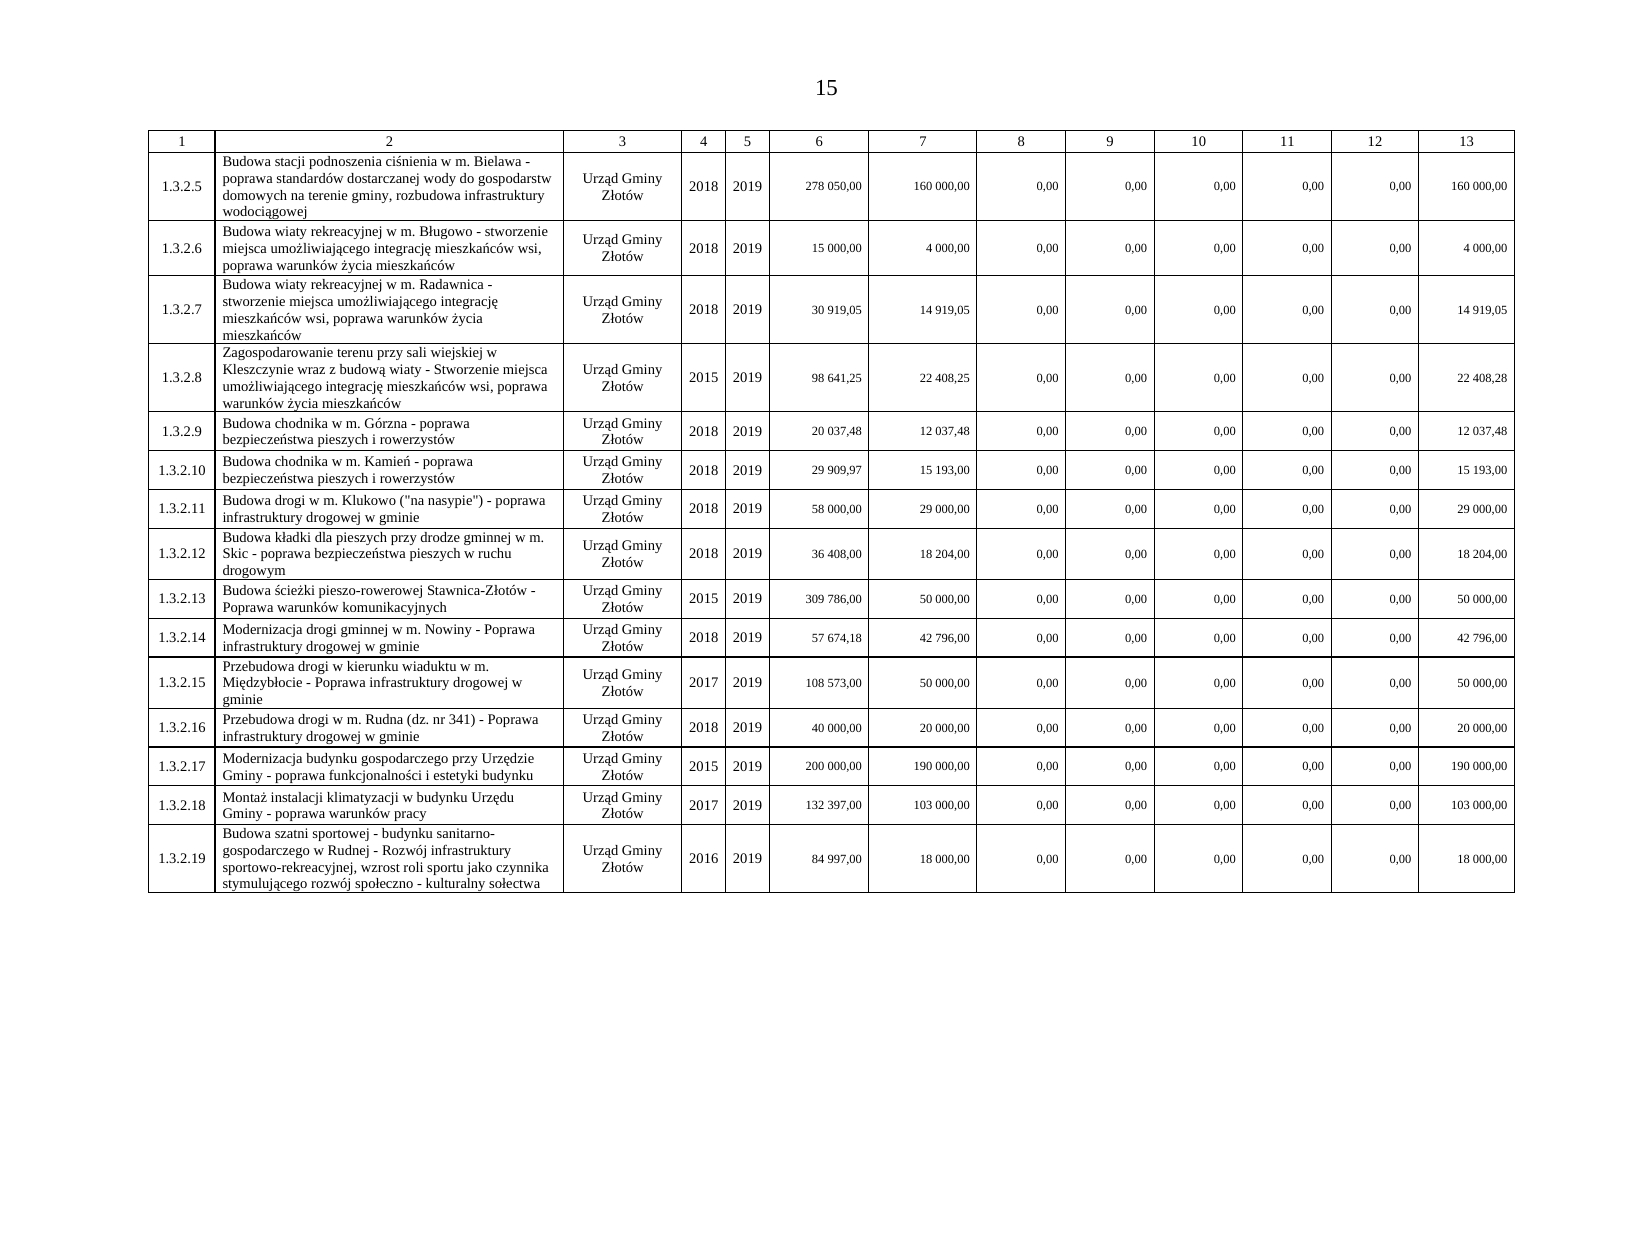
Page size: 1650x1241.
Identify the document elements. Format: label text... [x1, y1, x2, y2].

table_cell 57 674,18 [770, 619, 868, 656]
table_cell 2018 [682, 529, 725, 579]
table_header 4 [682, 131, 725, 152]
table_cell 0,00 [1155, 658, 1242, 708]
table_cell 0,00 [1155, 529, 1242, 579]
table_cell 20 037,48 [770, 412, 868, 450]
table_cell 1.3.2.11 [149, 490, 214, 527]
table_cell Przebudowa drogi w kierunku wiaduktu w m. Międzybłocie - Poprawa infrastruktury drogowej w gminie [216, 658, 563, 708]
table_cell 2018 [682, 412, 725, 450]
table_cell Budowa chodnika w m. Kamień - poprawa bezpieczeństwa pieszych i rowerzystów [216, 451, 563, 489]
table_cell 0,00 [1155, 786, 1242, 824]
table_cell 0,00 [1066, 153, 1154, 220]
table_cell 2019 [726, 658, 769, 708]
table_cell 0,00 [1332, 786, 1418, 824]
table_cell 22 408,25 [869, 344, 976, 411]
table_cell 0,00 [1066, 748, 1154, 785]
table_cell Przebudowa drogi w m. Rudna (dz. nr 341) - Poprawa infrastruktury drogowej w gminie [216, 709, 563, 746]
table_cell 0,00 [1332, 709, 1418, 746]
table_cell Urząd Gminy Złotów [564, 490, 681, 527]
table_cell 103 000,00 [869, 786, 976, 824]
table_header 6 [770, 131, 868, 152]
table_cell 0,00 [1332, 580, 1418, 618]
table_header 9 [1066, 131, 1154, 152]
table_cell Modernizacja budynku gospodarczego przy Urzędzie Gminy - poprawa funkcjonalności i estetyki budynku [216, 748, 563, 785]
table_cell 0,00 [1243, 709, 1331, 746]
table_header 11 [1243, 131, 1331, 152]
table_cell 200 000,00 [770, 748, 868, 785]
table_header 2 [216, 131, 563, 152]
table_cell 0,00 [1155, 490, 1242, 527]
table_cell 2019 [726, 153, 769, 220]
table_cell 2018 [682, 153, 725, 220]
table_cell 29 000,00 [1419, 490, 1514, 527]
table_cell 84 997,00 [770, 825, 868, 892]
table_cell 0,00 [1243, 748, 1331, 785]
table_cell 2016 [682, 825, 725, 892]
table_cell 1.3.2.18 [149, 786, 214, 824]
table_cell 18 204,00 [1419, 529, 1514, 579]
table_cell Modernizacja drogi gminnej w m. Nowiny - Poprawa infrastruktury drogowej w gminie [216, 619, 563, 656]
table_cell 2019 [726, 490, 769, 527]
table_cell 1.3.2.17 [149, 748, 214, 785]
table_cell 0,00 [1243, 580, 1331, 618]
table_header 10 [1155, 131, 1242, 152]
table_cell 2019 [726, 748, 769, 785]
table_cell Urząd Gminy Złotów [564, 619, 681, 656]
table_cell 2018 [682, 451, 725, 489]
table_cell 98 641,25 [770, 344, 868, 411]
table_cell 0,00 [1243, 825, 1331, 892]
table_cell 15 000,00 [770, 221, 868, 275]
table_cell 0,00 [1066, 490, 1154, 527]
table_cell 0,00 [1155, 709, 1242, 746]
table_cell 160 000,00 [869, 153, 976, 220]
table_cell 2019 [726, 451, 769, 489]
table_cell 0,00 [1332, 451, 1418, 489]
table_cell 0,00 [977, 221, 1065, 275]
table_cell 190 000,00 [869, 748, 976, 785]
table_cell 0,00 [1243, 490, 1331, 527]
table_cell 2018 [682, 619, 725, 656]
table_cell 0,00 [1066, 709, 1154, 746]
table_cell 309 786,00 [770, 580, 868, 618]
table_cell 20 000,00 [869, 709, 976, 746]
table_cell 18 000,00 [1419, 825, 1514, 892]
table_cell Budowa wiaty rekreacyjnej w m. Bługowo - stworzenie miejsca umożliwiającego integrację mieszkańców wsi, poprawa warunków życia mieszkańców [216, 221, 563, 275]
table_cell 1.3.2.5 [149, 153, 214, 220]
table_cell 18 000,00 [869, 825, 976, 892]
table_header 13 [1419, 131, 1514, 152]
table_cell 0,00 [977, 786, 1065, 824]
table_cell 0,00 [1332, 748, 1418, 785]
table_cell Zagospodarowanie terenu przy sali wiejskiej w Kleszczynie wraz z budową wiaty - Stworzenie miejsca umożliwiającego integrację mieszkańców wsi, poprawa warunków życia mieszkańców [216, 344, 563, 411]
table_cell 1.3.2.8 [149, 344, 214, 411]
table_cell 0,00 [1243, 412, 1331, 450]
table_cell Urząd Gminy Złotów [564, 153, 681, 220]
table_cell 0,00 [1332, 825, 1418, 892]
table_cell Budowa wiaty rekreacyjnej w m. Radawnica - stworzenie miejsca umożliwiającego integrację mieszkańców wsi, poprawa warunków życia mieszkańców [216, 276, 563, 343]
table_cell Urząd Gminy Złotów [564, 786, 681, 824]
table_cell 190 000,00 [1419, 748, 1514, 785]
table_cell 0,00 [977, 748, 1065, 785]
table_cell 1.3.2.7 [149, 276, 214, 343]
table_cell 2019 [726, 276, 769, 343]
table_cell 14 919,05 [1419, 276, 1514, 343]
table_cell 29 909,97 [770, 451, 868, 489]
table_cell 50 000,00 [1419, 580, 1514, 618]
table_cell 2019 [726, 786, 769, 824]
table_cell Budowa drogi w m. Klukowo ("na nasypie") - poprawa infrastruktury drogowej w gminie [216, 490, 563, 527]
table_cell 2019 [726, 619, 769, 656]
table_cell 0,00 [1155, 412, 1242, 450]
table_cell 2019 [726, 344, 769, 411]
table_cell 0,00 [1155, 153, 1242, 220]
table_cell 1.3.2.10 [149, 451, 214, 489]
table_cell 0,00 [1243, 153, 1331, 220]
table_cell 0,00 [1155, 451, 1242, 489]
table_cell 0,00 [1066, 451, 1154, 489]
table_cell 2018 [682, 221, 725, 275]
table_cell Urząd Gminy Złotów [564, 276, 681, 343]
table_cell 0,00 [977, 619, 1065, 656]
table_cell 2019 [726, 825, 769, 892]
table_cell Urząd Gminy Złotów [564, 580, 681, 618]
table_cell Urząd Gminy Złotów [564, 748, 681, 785]
table_cell Urząd Gminy Złotów [564, 412, 681, 450]
table_cell 0,00 [1066, 619, 1154, 656]
table_cell 58 000,00 [770, 490, 868, 527]
table_cell 2015 [682, 580, 725, 618]
table_cell 50 000,00 [869, 658, 976, 708]
table_cell 50 000,00 [869, 580, 976, 618]
table_cell 0,00 [1155, 276, 1242, 343]
table_cell 1.3.2.13 [149, 580, 214, 618]
table_cell 1.3.2.12 [149, 529, 214, 579]
table_cell 0,00 [1066, 412, 1154, 450]
table_cell 1.3.2.16 [149, 709, 214, 746]
table_cell 18 204,00 [869, 529, 976, 579]
table_cell Urząd Gminy Złotów [564, 221, 681, 275]
table_cell 0,00 [1332, 344, 1418, 411]
table_cell 1.3.2.15 [149, 658, 214, 708]
table_cell 0,00 [1243, 619, 1331, 656]
table_cell 0,00 [1066, 529, 1154, 579]
table_cell Urząd Gminy Złotów [564, 344, 681, 411]
table_cell 278 050,00 [770, 153, 868, 220]
table_cell 0,00 [1066, 344, 1154, 411]
table_cell Budowa ścieżki pieszo-rowerowej Stawnica-Złotów - Poprawa warunków komunikacyjnych [216, 580, 563, 618]
table_cell 2015 [682, 748, 725, 785]
table_cell 20 000,00 [1419, 709, 1514, 746]
table_cell 4 000,00 [869, 221, 976, 275]
table_cell 0,00 [1243, 344, 1331, 411]
table_cell 0,00 [1332, 276, 1418, 343]
table_cell 0,00 [977, 709, 1065, 746]
table_cell Budowa stacji podnoszenia ciśnienia w m. Bielawa - poprawa standardów dostarczanej wody do gospodarstw domowych na terenie gminy, rozbudowa infrastruktury wodociągowej [216, 153, 563, 220]
table_cell 1.3.2.19 [149, 825, 214, 892]
table_cell 0,00 [1066, 786, 1154, 824]
table_cell 2017 [682, 786, 725, 824]
table_cell 0,00 [977, 344, 1065, 411]
table_header 1 [149, 131, 214, 152]
table_cell Urząd Gminy Złotów [564, 709, 681, 746]
table_header 3 [564, 131, 681, 152]
table_cell 0,00 [977, 276, 1065, 343]
table_cell Urząd Gminy Złotów [564, 825, 681, 892]
table_cell 0,00 [1243, 221, 1331, 275]
table_cell 0,00 [1332, 529, 1418, 579]
table_cell 2019 [726, 709, 769, 746]
table_header 7 [869, 131, 976, 152]
table_cell 0,00 [1066, 276, 1154, 343]
table_cell 2019 [726, 580, 769, 618]
table_header 12 [1332, 131, 1418, 152]
table_cell Urząd Gminy Złotów [564, 529, 681, 579]
table_cell 0,00 [977, 529, 1065, 579]
table_cell 12 037,48 [1419, 412, 1514, 450]
table_cell 0,00 [977, 490, 1065, 527]
table_cell 22 408,28 [1419, 344, 1514, 411]
table_cell 160 000,00 [1419, 153, 1514, 220]
table_cell 15 193,00 [869, 451, 976, 489]
table_cell 0,00 [1332, 221, 1418, 275]
table_cell Budowa kładki dla pieszych przy drodze gminnej w m. Skic - poprawa bezpieczeństwa pieszych w ruchu drogowym [216, 529, 563, 579]
table_cell 0,00 [1243, 451, 1331, 489]
table_cell 12 037,48 [869, 412, 976, 450]
table_cell 40 000,00 [770, 709, 868, 746]
table_cell 0,00 [1066, 825, 1154, 892]
table_cell Urząd Gminy Złotów [564, 658, 681, 708]
table_cell 0,00 [977, 825, 1065, 892]
table_cell 132 397,00 [770, 786, 868, 824]
table_cell 1.3.2.14 [149, 619, 214, 656]
table_header 8 [977, 131, 1065, 152]
table_cell 50 000,00 [1419, 658, 1514, 708]
table_cell 2019 [726, 529, 769, 579]
table_cell Montaż instalacji klimatyzacji w budynku Urzędu Gminy - poprawa warunków pracy [216, 786, 563, 824]
table_cell 14 919,05 [869, 276, 976, 343]
table_cell 1.3.2.6 [149, 221, 214, 275]
table_cell 29 000,00 [869, 490, 976, 527]
table_cell 15 193,00 [1419, 451, 1514, 489]
table_cell 0,00 [1332, 490, 1418, 527]
table_cell 2019 [726, 412, 769, 450]
table_cell 4 000,00 [1419, 221, 1514, 275]
table_cell 0,00 [1066, 221, 1154, 275]
table_cell 0,00 [1243, 786, 1331, 824]
table_cell 0,00 [1332, 153, 1418, 220]
table_cell 2017 [682, 658, 725, 708]
table_cell 0,00 [1243, 658, 1331, 708]
table_cell 0,00 [1066, 580, 1154, 618]
table_cell 42 796,00 [869, 619, 976, 656]
table_cell 2015 [682, 344, 725, 411]
table_cell 0,00 [1243, 276, 1331, 343]
table_cell 0,00 [1155, 221, 1242, 275]
table_cell 0,00 [977, 412, 1065, 450]
table_cell 0,00 [1332, 619, 1418, 656]
table_cell 2019 [726, 221, 769, 275]
table_cell 1.3.2.9 [149, 412, 214, 450]
table_cell 0,00 [1155, 825, 1242, 892]
table_cell 0,00 [1155, 580, 1242, 618]
table_cell 0,00 [1332, 412, 1418, 450]
table_cell Budowa chodnika w m. Górzna - poprawa bezpieczeństwa pieszych i rowerzystów [216, 412, 563, 450]
table_cell 0,00 [1155, 619, 1242, 656]
table_cell 2018 [682, 709, 725, 746]
table_cell 2018 [682, 490, 725, 527]
table_cell 108 573,00 [770, 658, 868, 708]
table_cell 36 408,00 [770, 529, 868, 579]
table_cell 0,00 [977, 451, 1065, 489]
table_header 5 [726, 131, 769, 152]
table_cell 0,00 [1332, 658, 1418, 708]
table_cell 0,00 [977, 153, 1065, 220]
table_cell Urząd Gminy Złotów [564, 451, 681, 489]
table_cell 42 796,00 [1419, 619, 1514, 656]
table_cell 0,00 [977, 658, 1065, 708]
table_cell 30 919,05 [770, 276, 868, 343]
table_cell 0,00 [1066, 658, 1154, 708]
table_cell Budowa szatni sportowej - budynku sanitarno-gospodarczego w Rudnej - Rozwój infrastruktury sportowo-rekreacyjnej, wzrost roli sportu jako czynnika stymulującego rozwój społeczno - kulturalny sołectwa [216, 825, 563, 892]
table_cell 103 000,00 [1419, 786, 1514, 824]
table_cell 2018 [682, 276, 725, 343]
table_cell 0,00 [977, 580, 1065, 618]
table_cell 0,00 [1155, 748, 1242, 785]
table_cell 0,00 [1243, 529, 1331, 579]
table_cell 0,00 [1155, 344, 1242, 411]
